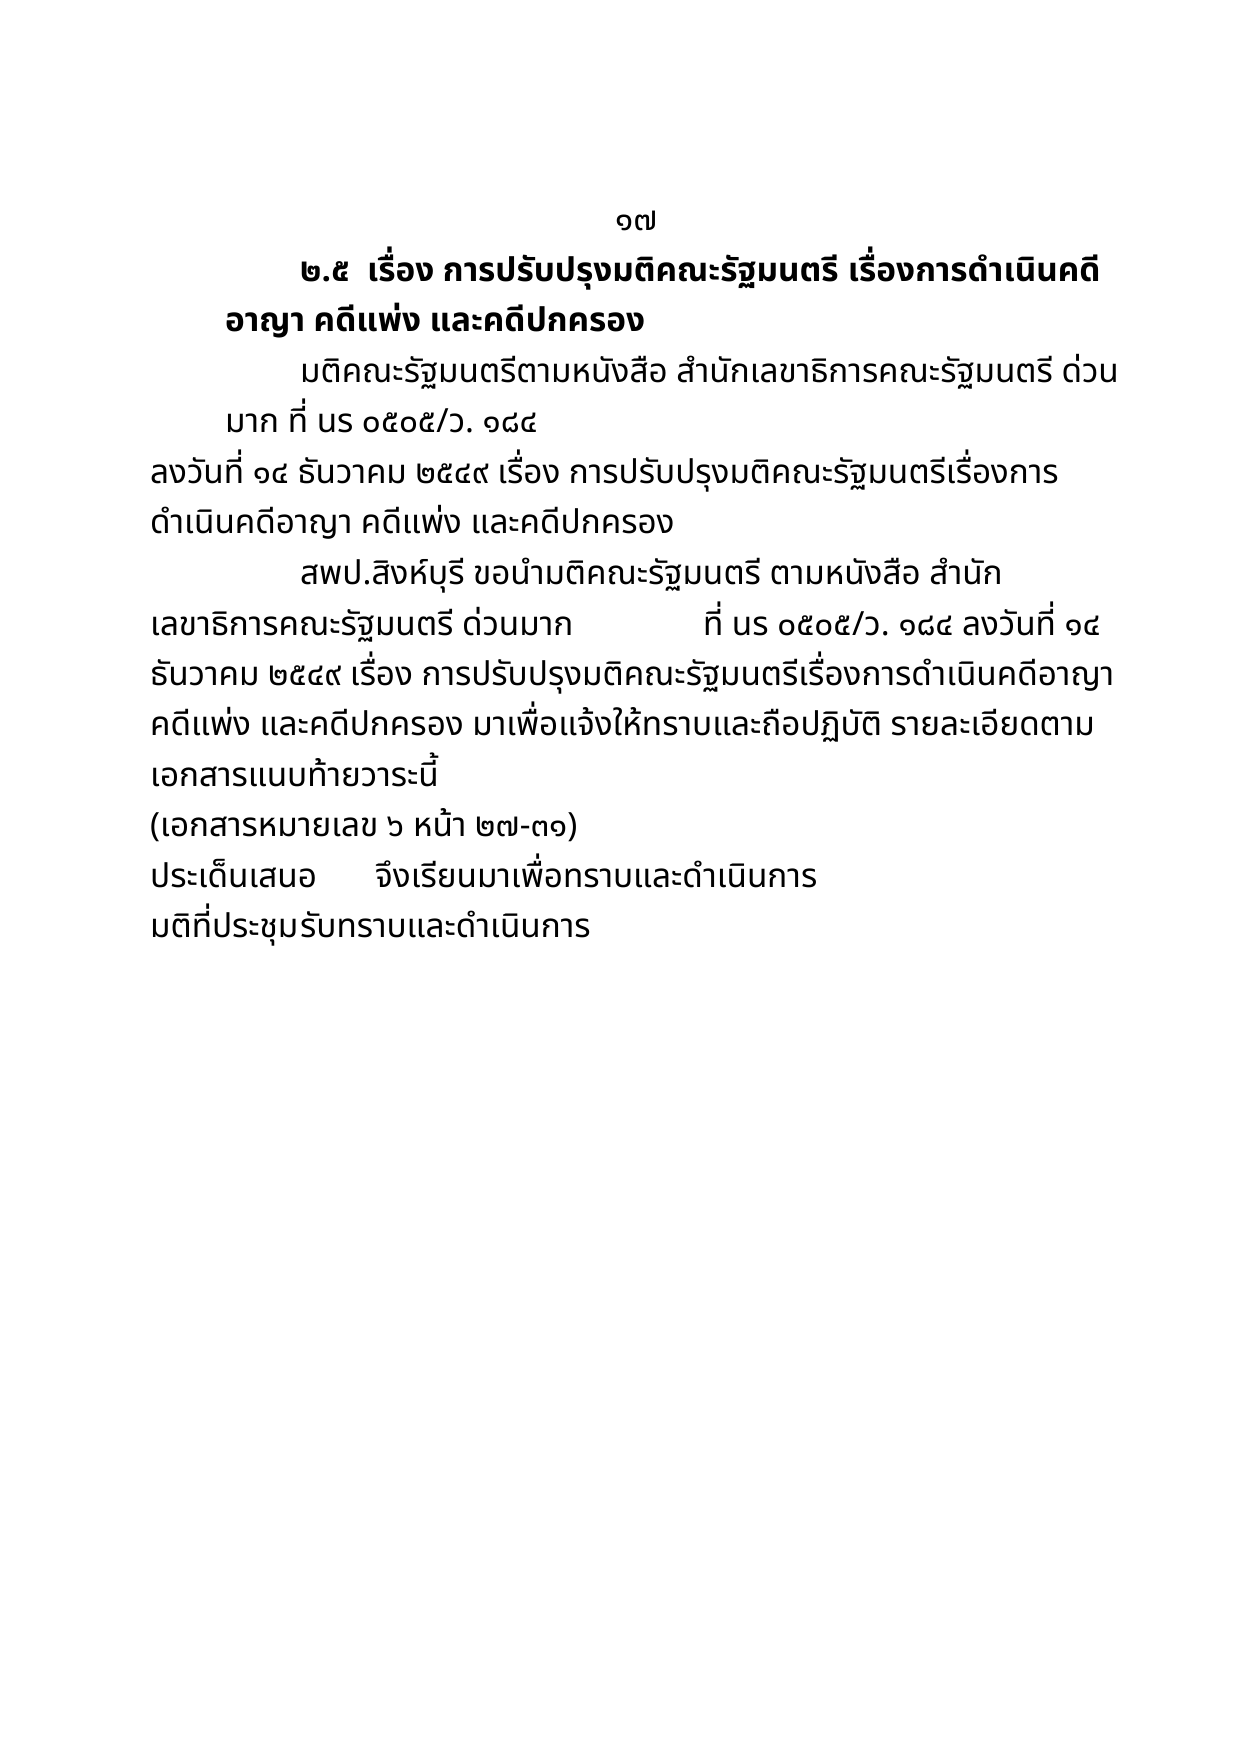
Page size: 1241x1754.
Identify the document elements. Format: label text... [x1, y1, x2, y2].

text มติที่ประชุม รับทราบและดำเนินการ [150, 902, 1141, 953]
text มติคณะรัฐมนตรีตามหนังสือ สำนักเลขาธิการคณะรัฐมนตรี ด่วนมาก ที่ นร ๐๕๐๕/ว. ๑๘๔ [225, 347, 1122, 448]
text สพป.สิงห์บุรี ขอนำมติคณะรัฐมนตรี ตามหนังสือ สำนักเลขาธิการคณะรัฐมนตรี ด่วนมาก ที่ นร ๐๕๐๕/ว. ๑๘๔ ลงวันที่ ๑๔ ธันวาคม ๒๕๔๙ เรื่อง การปรับปรุงมติคณะรัฐมนตรีเรื่องการดำเนินคดีอาญา คดีแพ่ง และคดีปกครอง มาเพื่อแจ้งให้ทราบและถือปฏิบัติ รายละเอียดตามเอกสารแนบท้ายวาระนี้ [150, 549, 1122, 801]
text ๑๗ [150, 195, 1122, 246]
text (เอกสารหมายเลข ๖ หน้า ๒๗-๓๑) [150, 801, 1122, 852]
text ๒.๕ เรื่อง การปรับปรุงมติคณะรัฐมนตรี เรื่องการดำเนินคดีอาญา คดีแพ่ง และคดีปกครอง [225, 246, 1122, 347]
text ลงวันที่ ๑๔ ธันวาคม ๒๕๔๙ เรื่อง การปรับปรุงมติคณะรัฐมนตรีเรื่องการดำเนินคดีอาญา คดีแพ่ง และคดีปกครอง [150, 448, 1122, 549]
text ประเด็นเสนอ จึงเรียนมาเพื่อทราบและดำเนินการ [150, 852, 1141, 902]
